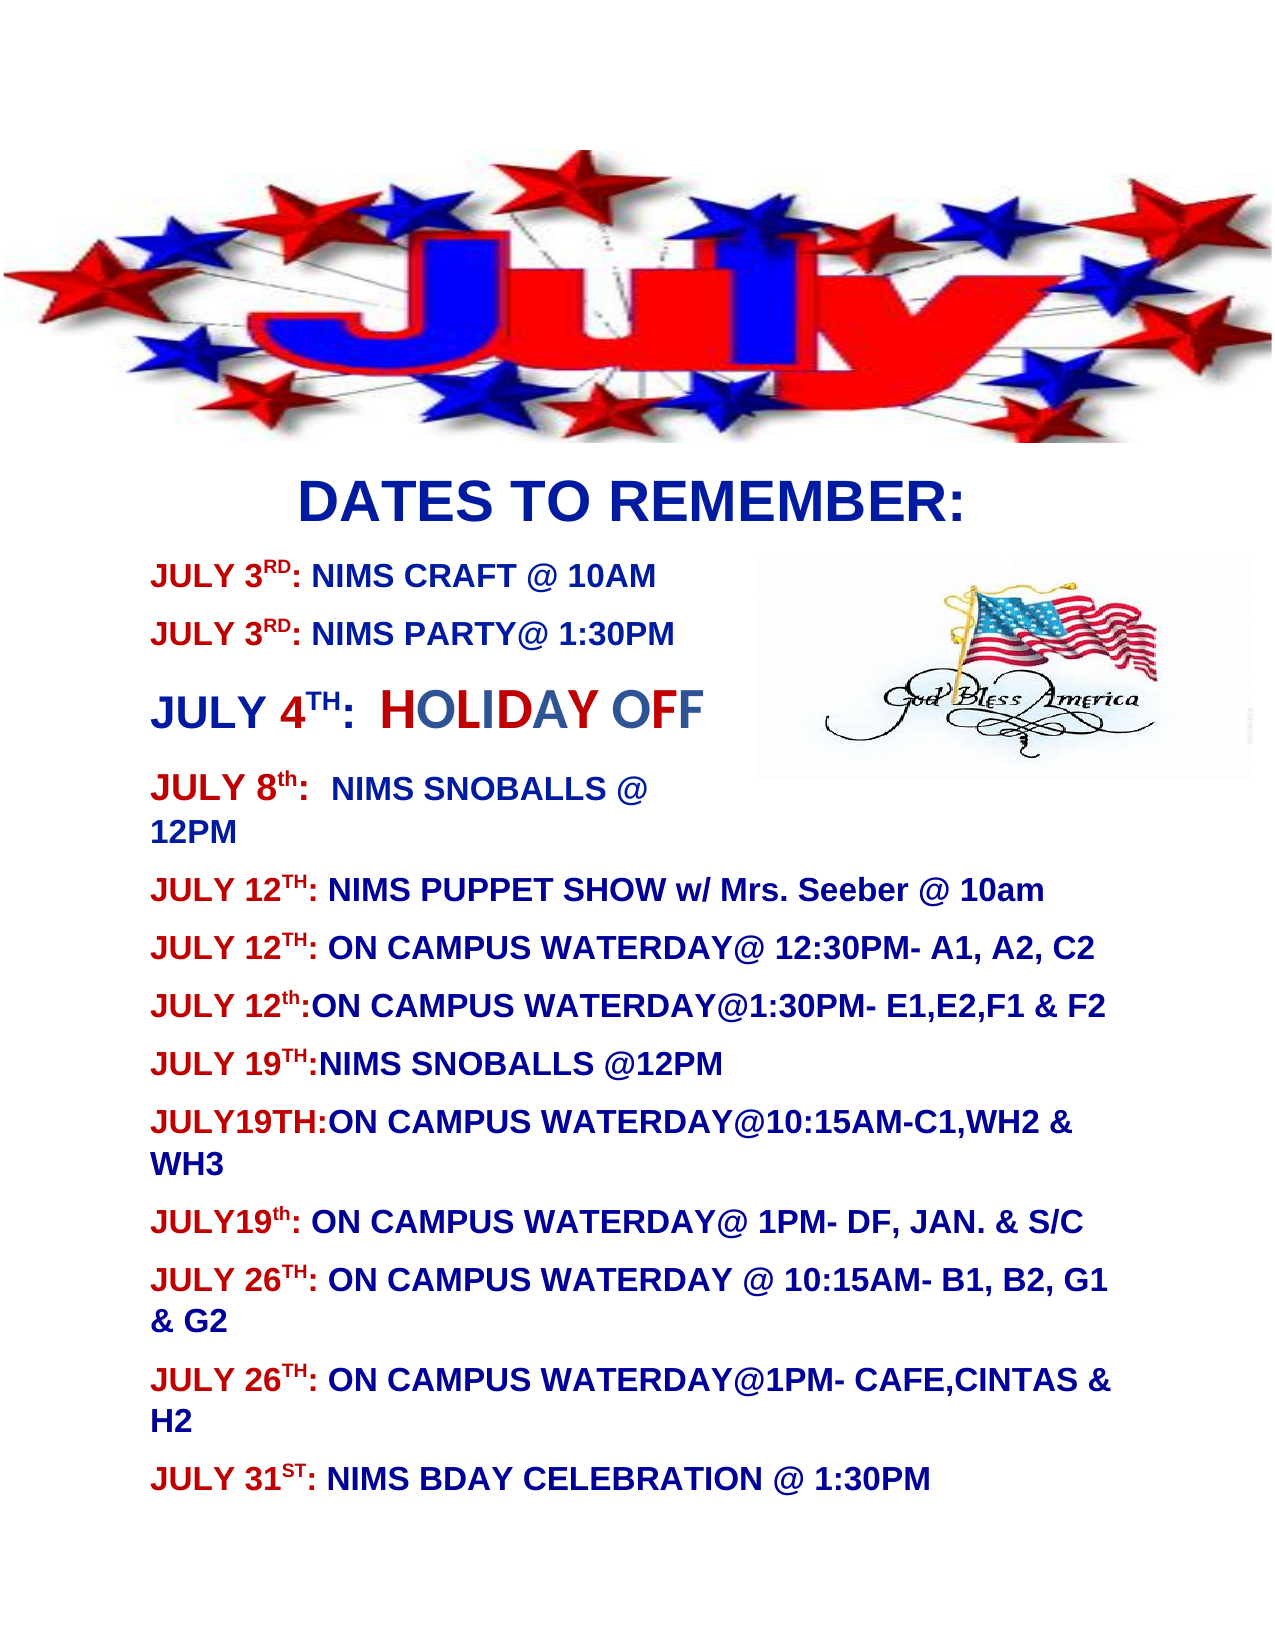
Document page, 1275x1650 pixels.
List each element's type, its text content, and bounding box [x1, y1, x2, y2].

text JULY 3RD: NIMS CRAFT @ 10AM [150, 556, 1125, 594]
text JULY 12TH: NIMS PUPPET SHOW w/ Mrs. Seeber @ 10am [150, 870, 1125, 908]
text JULY 8th: NIMS SNOBALLS @ 12PM [150, 766, 1125, 850]
text JULY 26TH: ON CAMPUS WATERDAY @ 10:15AM- B1, B2, G1 & G2 [150, 1260, 1125, 1340]
picture [754, 557, 1254, 780]
text JULY 12TH: ON CAMPUS WATERDAY@ 12:30PM- A1, A2, C2 [150, 928, 1125, 966]
text DATES TO REMEMBER: [150, 442, 1125, 534]
text JULY19th: ON CAMPUS WATERDAY@ 1PM- DF, JAN. & S/C [150, 1202, 1125, 1240]
text JULY 12th:ON CAMPUS WATERDAY@1:30PM- E1,E2,F1 & F2 [150, 986, 1125, 1024]
text JULY 19TH:NIMS SNOBALLS @12PM [150, 1044, 1125, 1083]
picture [0, 150, 1272, 442]
text JULY 26TH: ON CAMPUS WATERDAY@1PM- CAFE,CINTAS & H2 [150, 1360, 1125, 1439]
text JULY 4TH: HOLIDAY OFF [150, 672, 754, 743]
text JULY 31ST: NIMS BDAY CELEBRATION @ 1:30PM [150, 1459, 1125, 1498]
text JULY19TH:ON CAMPUS WATERDAY@10:15AM-C1,WH2 & WH3 [150, 1102, 1125, 1182]
text JULY 3RD: NIMS PARTY@ 1:30PM [150, 614, 754, 652]
